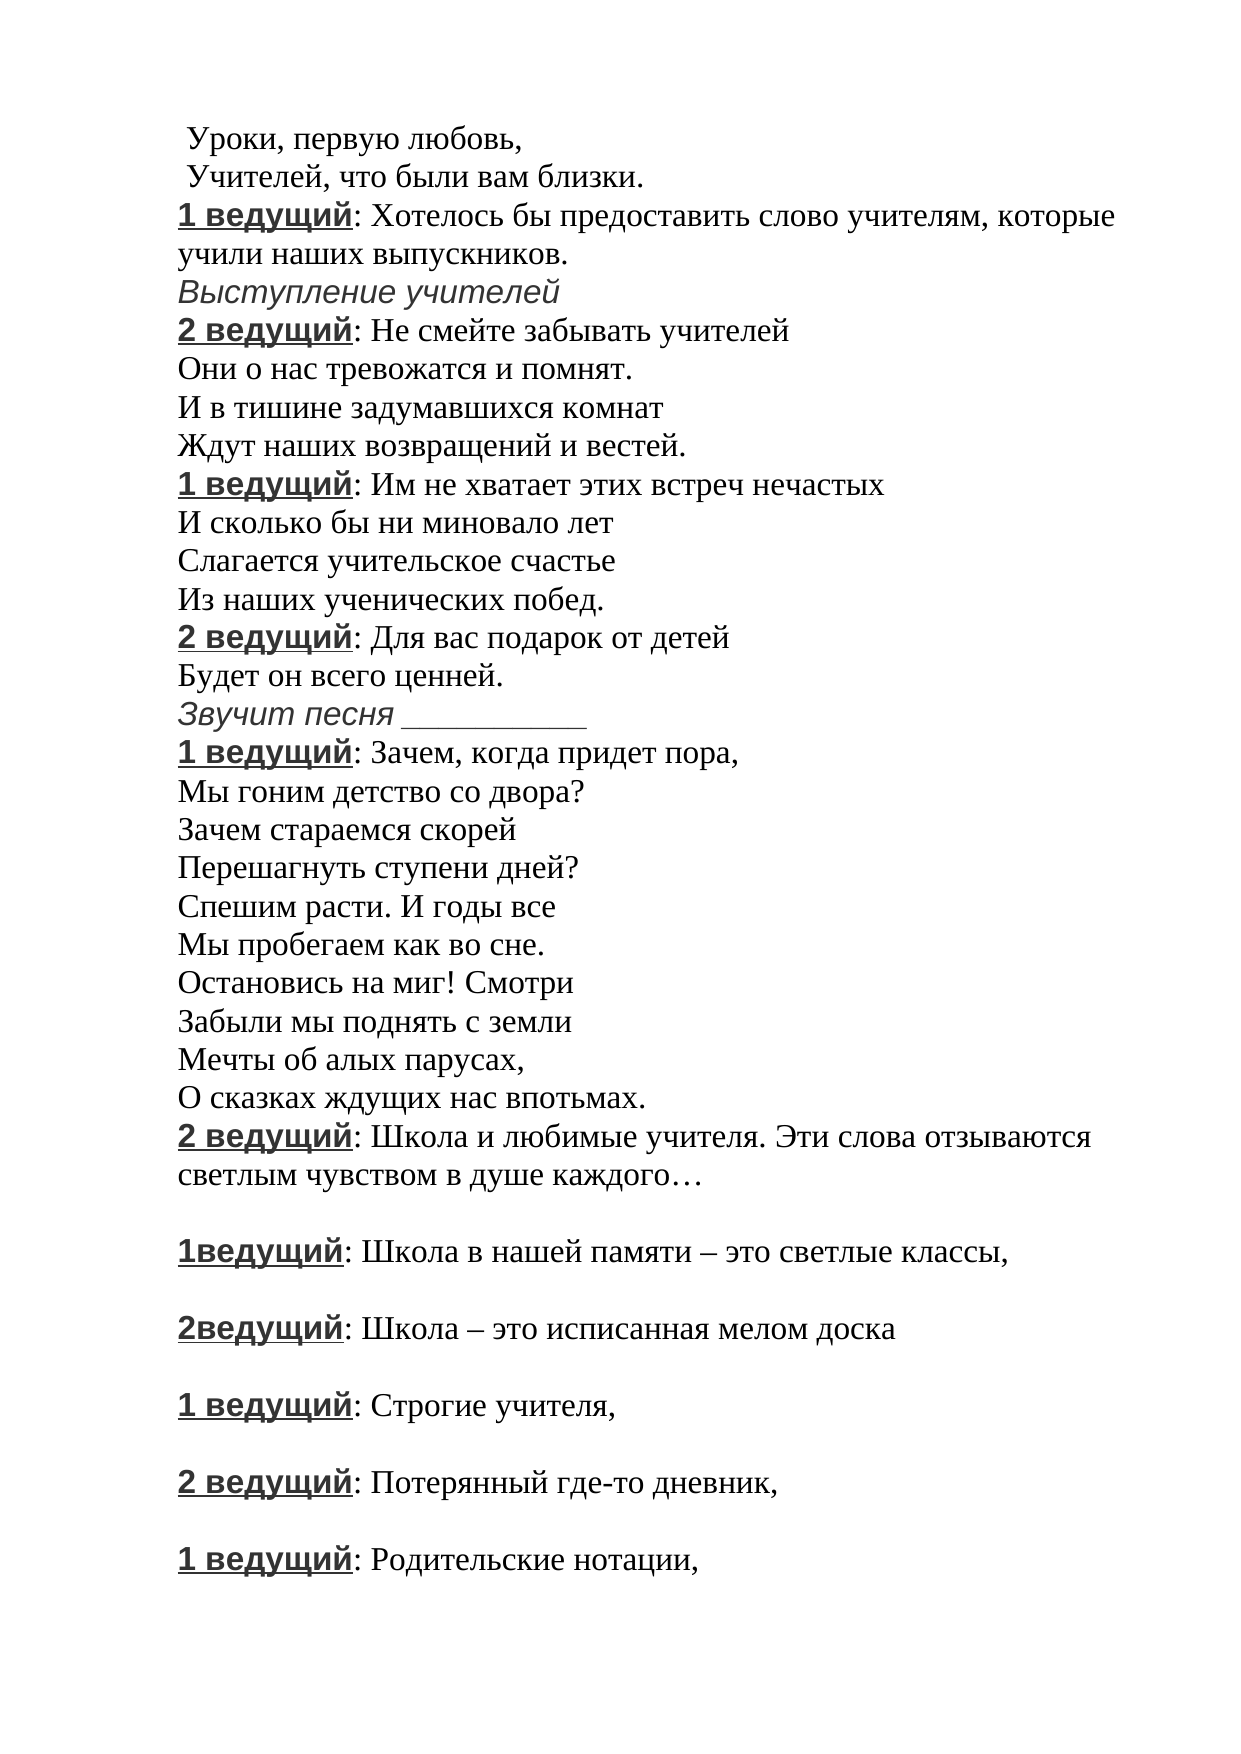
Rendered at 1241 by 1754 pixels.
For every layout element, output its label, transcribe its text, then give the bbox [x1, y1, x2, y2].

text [177, 118, 1152, 195]
text Звучит песня __________ [177, 694, 1152, 732]
text 1 ведущий: Хотелось бы предоставить слово учителям, которые учили наших выпускников. [177, 195, 1152, 272]
text Выступление учителей [177, 272, 1152, 310]
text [177, 1116, 1152, 1616]
text 1 ведущий: Зачем, когда придет пора, Мы гоним детство со двора? Зачем стараемся скорей Перешагнуть ступени дней? Спешим расти. И годы все Мы пробегаем как во сне. Остановись на миг! Смотри Забыли мы поднять с земли Мечты об алых парусах, О сказках ждущих нас впотьмах. [177, 732, 1152, 1116]
text 1 ведущий: Им не хватает этих встреч нечастых И сколько бы ни миновало лет Слагается учительское счастье Из наших ученических побед. [177, 464, 1152, 617]
text 2 ведущий: Для вас подарок от детей Будет он всего ценней. [177, 617, 1152, 694]
text 2 ведущий: Не смейте забывать учителей Они о нас тревожатся и помнят. И в тишине задумавшихся комнат Ждут наших возвращений и вестей. [177, 310, 1152, 464]
